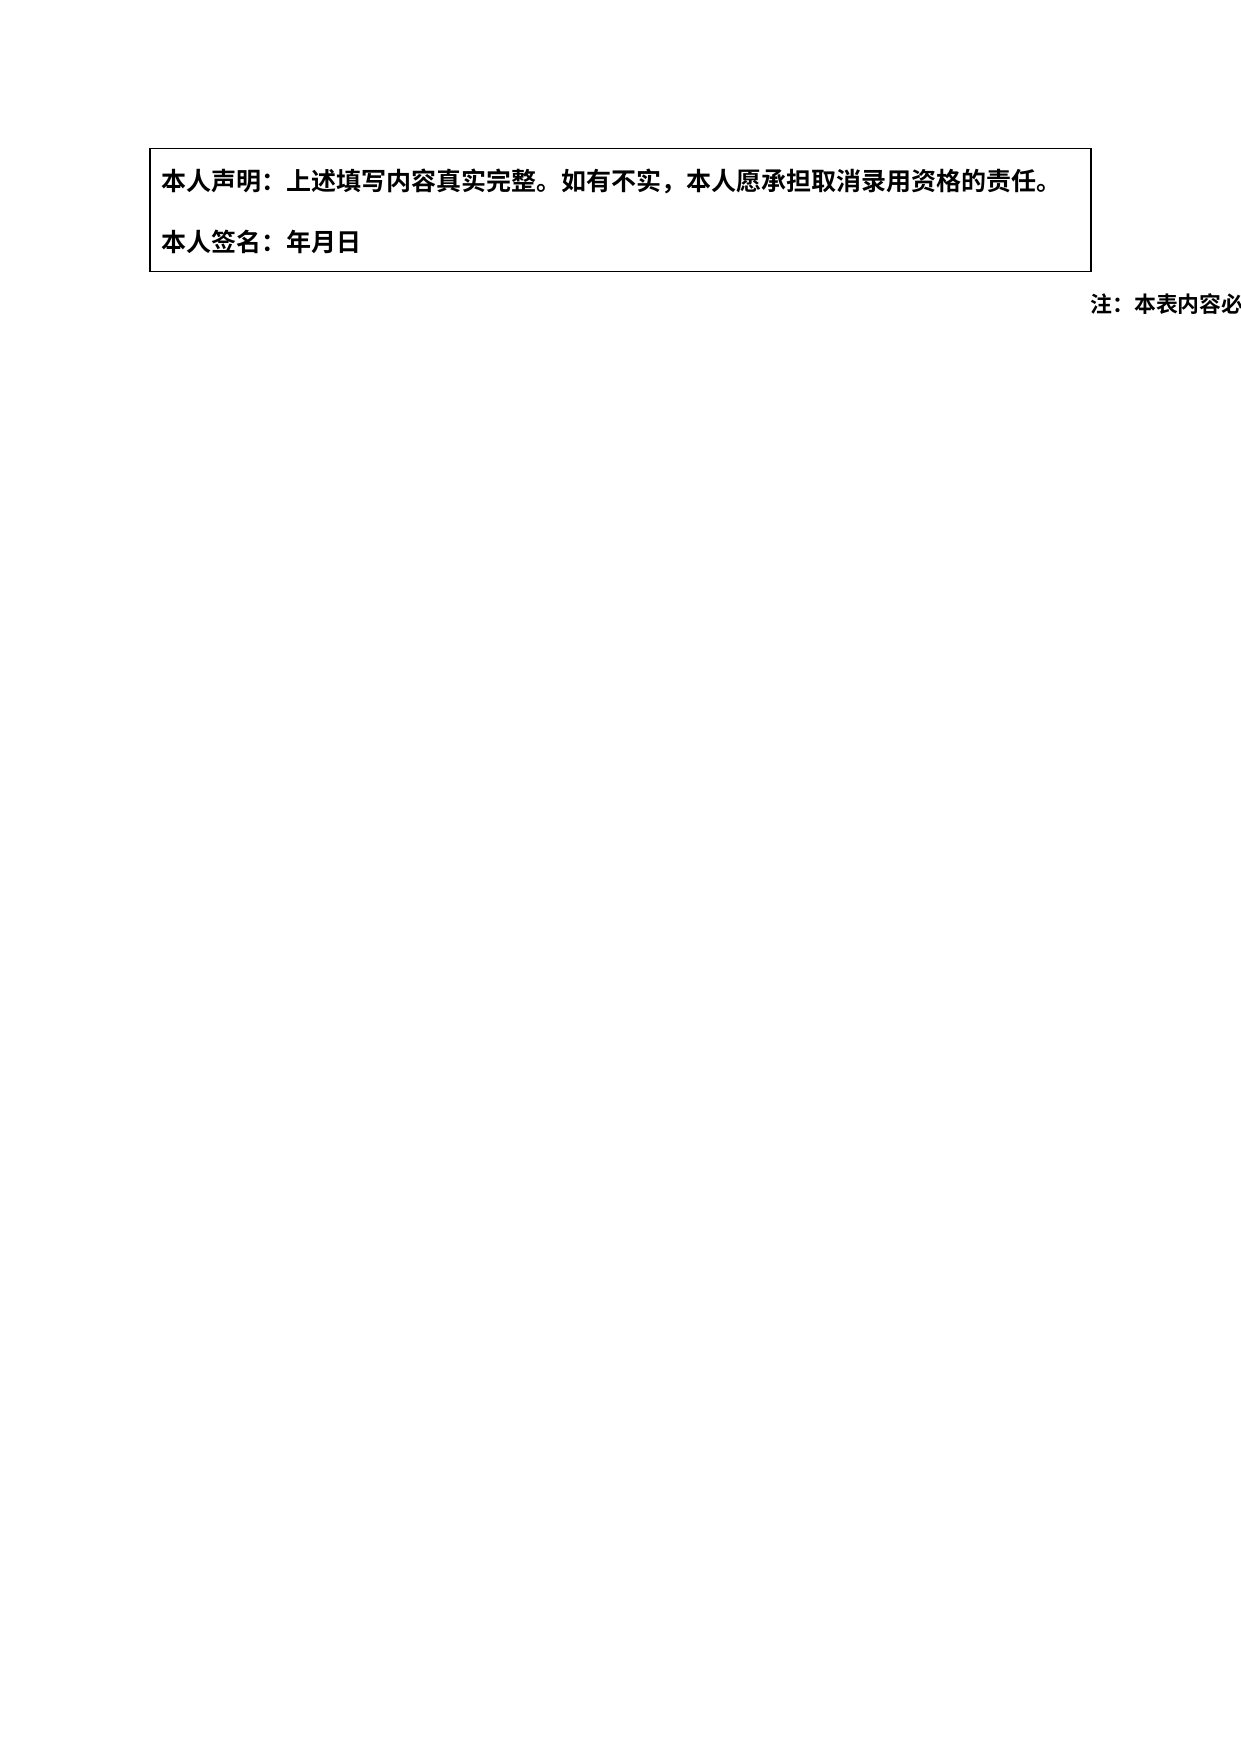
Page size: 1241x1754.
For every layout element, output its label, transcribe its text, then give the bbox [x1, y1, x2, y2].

text 注：本表内容必须填写齐全，网络投递视同本人签字确认。 [1090, 272, 1240, 332]
table_cell 本人声明：上述填写内容真实完整。如有不实，本人愿承担取消录用资格的责任。 本人签名：年月日 [151, 149, 1090, 271]
